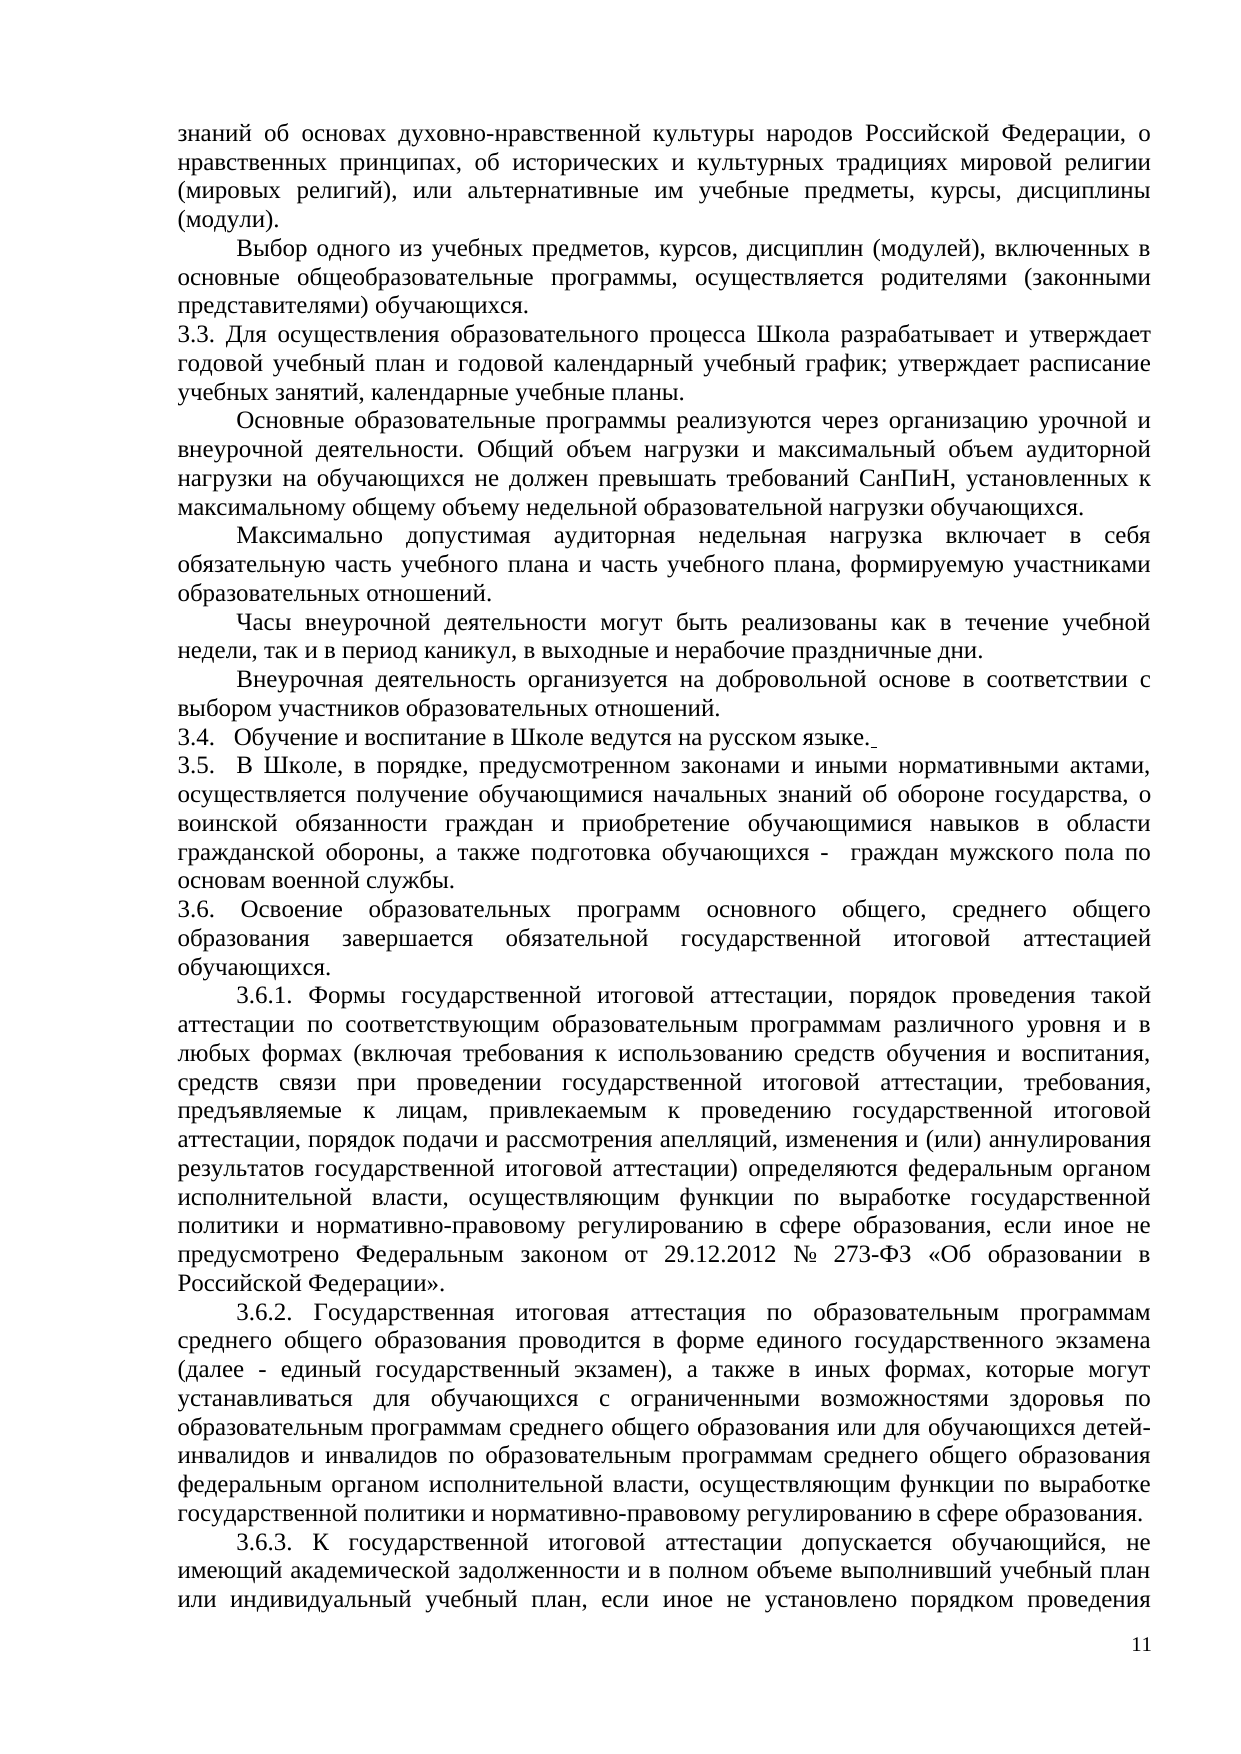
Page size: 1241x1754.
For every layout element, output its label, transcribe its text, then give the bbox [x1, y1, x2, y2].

list 3.3. Для осуществления образовательного процесса Школа разрабатывает и утверждает годовой учебный план и годовой календарный учебный график; утверждает расписание учебных занятий, календарные учебные планы. [177, 319, 1152, 406]
text 3.6.2. Государственная итоговая аттестация по образовательным программам среднего общего образования проводится в форме единого государственного экзамена (далее - единый государственный экзамен), а также в иных формах, которые могут устанавливаться для обучающихся с ограниченными возможностями здоровья по образовательным программам среднего общего образования или для обучающихся детей-инвалидов и инвалидов по образовательным программам среднего общего образования федеральным органом исполнительной власти, осуществляющим функции по выработке государственной политики и нормативно-правовому регулированию в сфере образования. [177, 1297, 1152, 1527]
list Основные образовательные программы реализуются через организацию урочной и внеурочной деятельности. Общий объем нагрузки и максимальный объем аудиторной нагрузки на обучающихся не должен превышать требований СанПиН, установленных к максимальному общему объему недельной образовательной нагрузки обучающихся. [177, 406, 1152, 521]
text 3.6.1. Формы государственной итоговой аттестации, порядок проведения такой аттестации по соответствующим образовательным программам различного уровня и в любых формах (включая требования к использованию средств обучения и воспитания, средств связи при проведении государственной итоговой аттестации, требования, предъявляемые к лицам, привлекаемым к проведению государственной итоговой аттестации, порядок подачи и рассмотрения апелляций, изменения и (или) аннулирования результатов государственной итоговой аттестации) определяются федеральным органом исполнительной власти, осуществляющим функции по выработке государственной политики и нормативно-правовому регулированию в сфере образования, если иное не предусмотрено Федеральным законом от 29.12.2012 № 273-ФЗ «Об образовании в Российской Федерации». [177, 981, 1152, 1297]
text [177, 118, 1152, 233]
text 3.6. Освоение образовательных программ основного общего, среднего общего образования завершается обязательной государственной итоговой аттестацией обучающихся. [177, 894, 1152, 981]
list Максимально допустимая аудиторная недельная нагрузка включает в себя обязательную часть учебного плана и часть учебного плана, формируемую участниками образовательных отношений. [177, 521, 1152, 607]
list 3.5. В Школе, в порядке, предусмотренном законами и иными нормативными актами, осуществляется получение обучающимися начальных знаний об обороне государства, о воинской обязанности граждан и приобретение обучающимися навыков в области гражданской обороны, а также подготовка обучающихся - граждан мужского пола по основам военной службы. [177, 751, 1152, 894]
list Внеурочная деятельность организуется на добровольной основе в соответствии с выбором участников образовательных отношений. [177, 664, 1152, 722]
list Часы внеурочной деятельности могут быть реализованы как в течение учебной недели, так и в период каникул, в выходные и нерабочие праздничные дни. [177, 607, 1152, 664]
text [177, 1527, 1152, 1613]
list 3.4. Обучение и воспитание в Школе ведутся на русском языке. [177, 722, 1152, 751]
text Выбор одного из учебных предметов, курсов, дисциплин (модулей), включенных в основные общеобразовательные программы, осуществляется родителями (законными представителями) обучающихся. [177, 233, 1152, 319]
